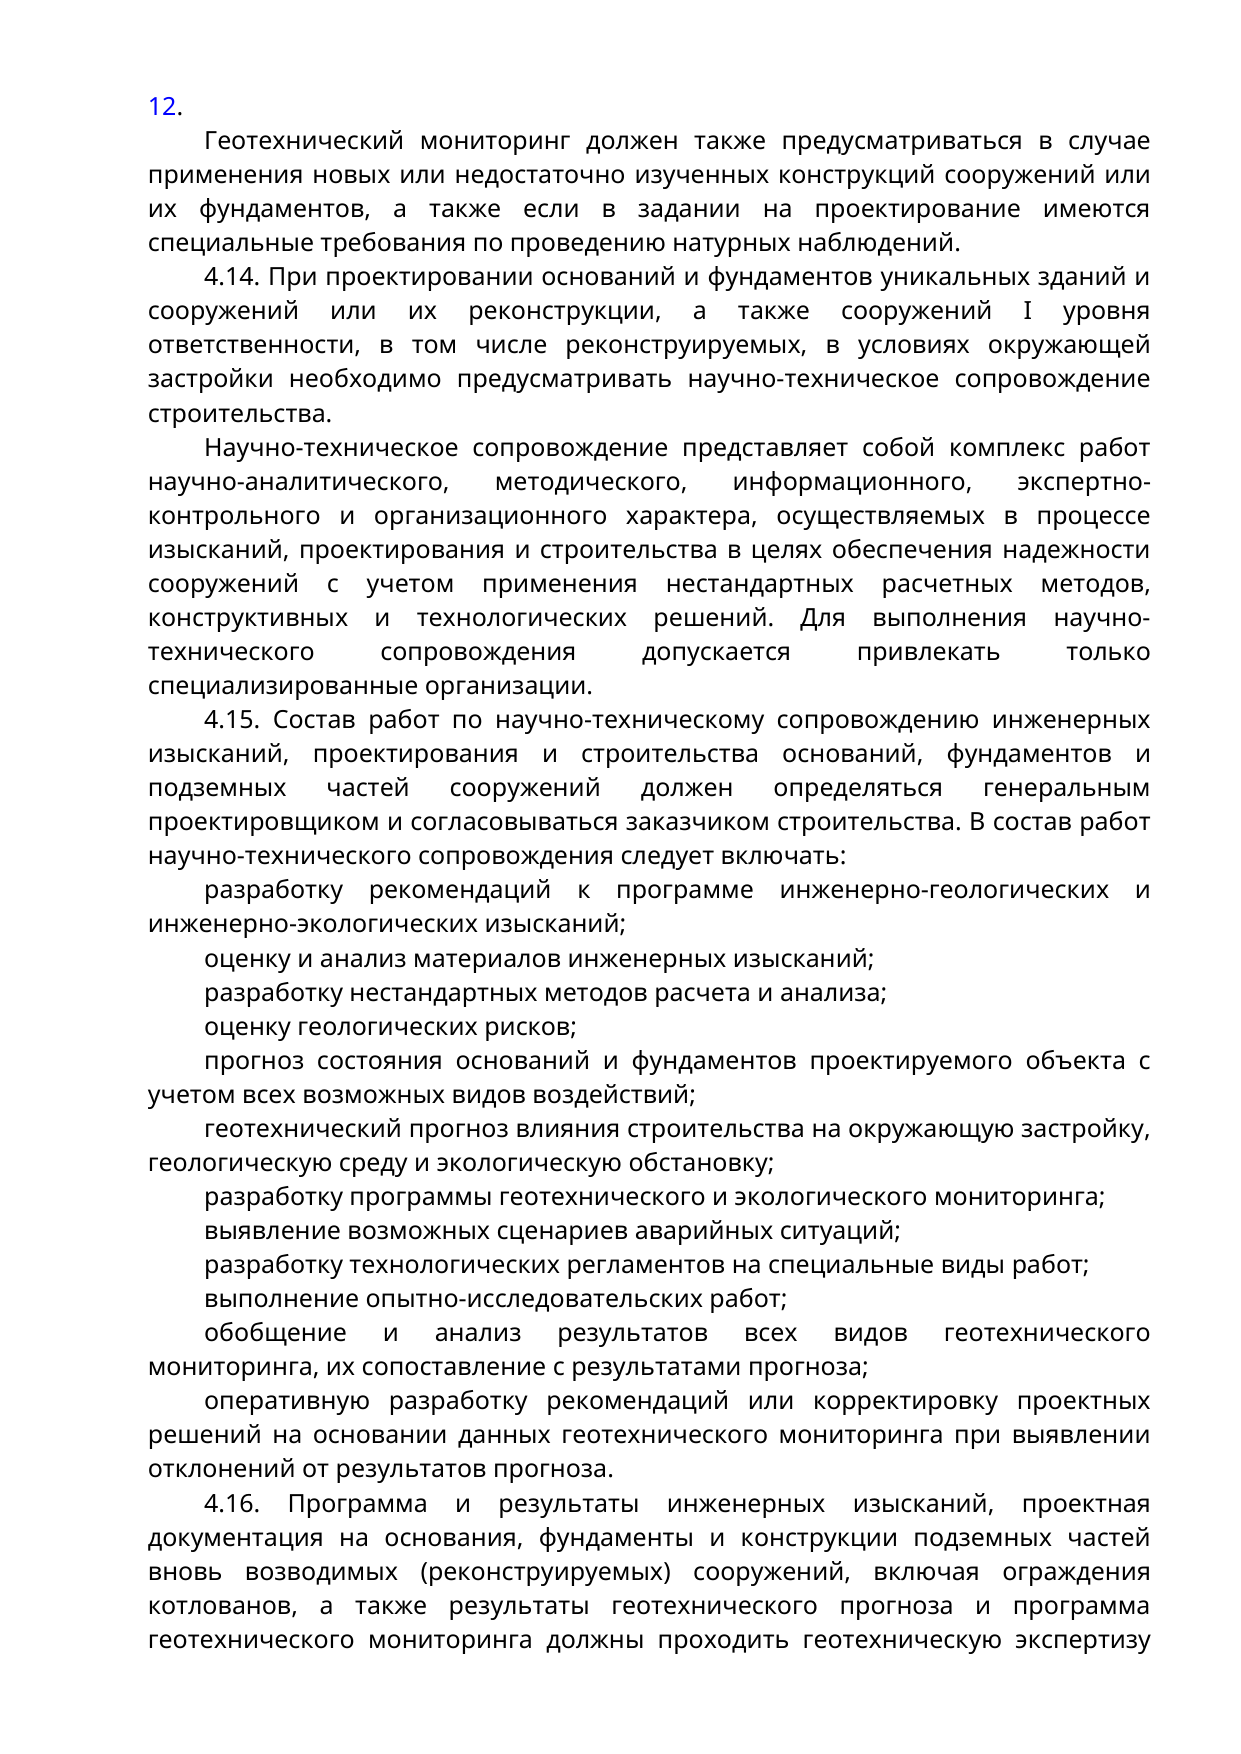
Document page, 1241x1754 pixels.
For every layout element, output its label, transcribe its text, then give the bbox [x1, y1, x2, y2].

text геотехнический прогноз влияния строительства на окружающую застройку, геологическую среду и экологическую обстановку; [148, 1111, 1152, 1179]
text обобщение и анализ результатов всех видов геотехнического мониторинга, их сопоставление с результатами прогноза; [148, 1315, 1152, 1383]
text 4.14. При проектировании оснований и фундаментов уникальных зданий и сооружений или их реконструкции, а также сооружений I уровня ответственности, в том числе реконструируемых, в условиях окружающей застройки необходимо предусматривать научно-техническое сопровождение строительства. [148, 259, 1152, 429]
text Научно-техническое сопровождение представляет собой комплекс работ научно-аналитического, методического, информационного, экспертно-контрольного и организационного характера, осуществляемых в процессе изысканий, проектирования и строительства в целях обеспечения надежности сооружений с учетом применения нестандартных расчетных методов, конструктивных и технологических решений. Для выполнения научно-технического сопровождения допускается привлекать только специализированные организации. [148, 429, 1152, 702]
text выполнение опытно-исследовательских работ; [148, 1281, 1152, 1315]
text разработку технологических регламентов на специальные виды работ; [148, 1247, 1152, 1281]
text разработку программы геотехнического и экологического мониторинга; [148, 1179, 1152, 1213]
text оценку и анализ материалов инженерных изысканий; [148, 940, 1152, 974]
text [148, 89, 1152, 123]
text выявление возможных сценариев аварийных ситуаций; [148, 1213, 1152, 1247]
text 4.15. Состав работ по научно-техническому сопровождению инженерных изысканий, проектирования и строительства оснований, фундаментов и подземных частей сооружений должен определяться генеральным проектировщиком и согласовываться заказчиком строительства. В состав работ научно-технического сопровождения следует включать: [148, 702, 1152, 872]
text оперативную разработку рекомендаций или корректировку проектных решений на основании данных геотехнического мониторинга при выявлении отклонений от результатов прогноза. [148, 1383, 1152, 1485]
text Геотехнический мониторинг должен также предусматриваться в случае применения новых или недостаточно изученных конструкций сооружений или их фундаментов, а также если в задании на проектирование имеются специальные требования по проведению натурных наблюдений. [148, 123, 1152, 259]
text прогноз состояния оснований и фундаментов проектируемого объекта с учетом всех возможных видов воздействий; [148, 1042, 1152, 1111]
text разработку нестандартных методов расчета и анализа; [148, 974, 1152, 1008]
text разработку рекомендаций к программе инженерно-геологических и инженерно-экологических изысканий; [148, 872, 1152, 940]
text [148, 1485, 1152, 1656]
text оценку геологических рисков; [148, 1008, 1152, 1042]
